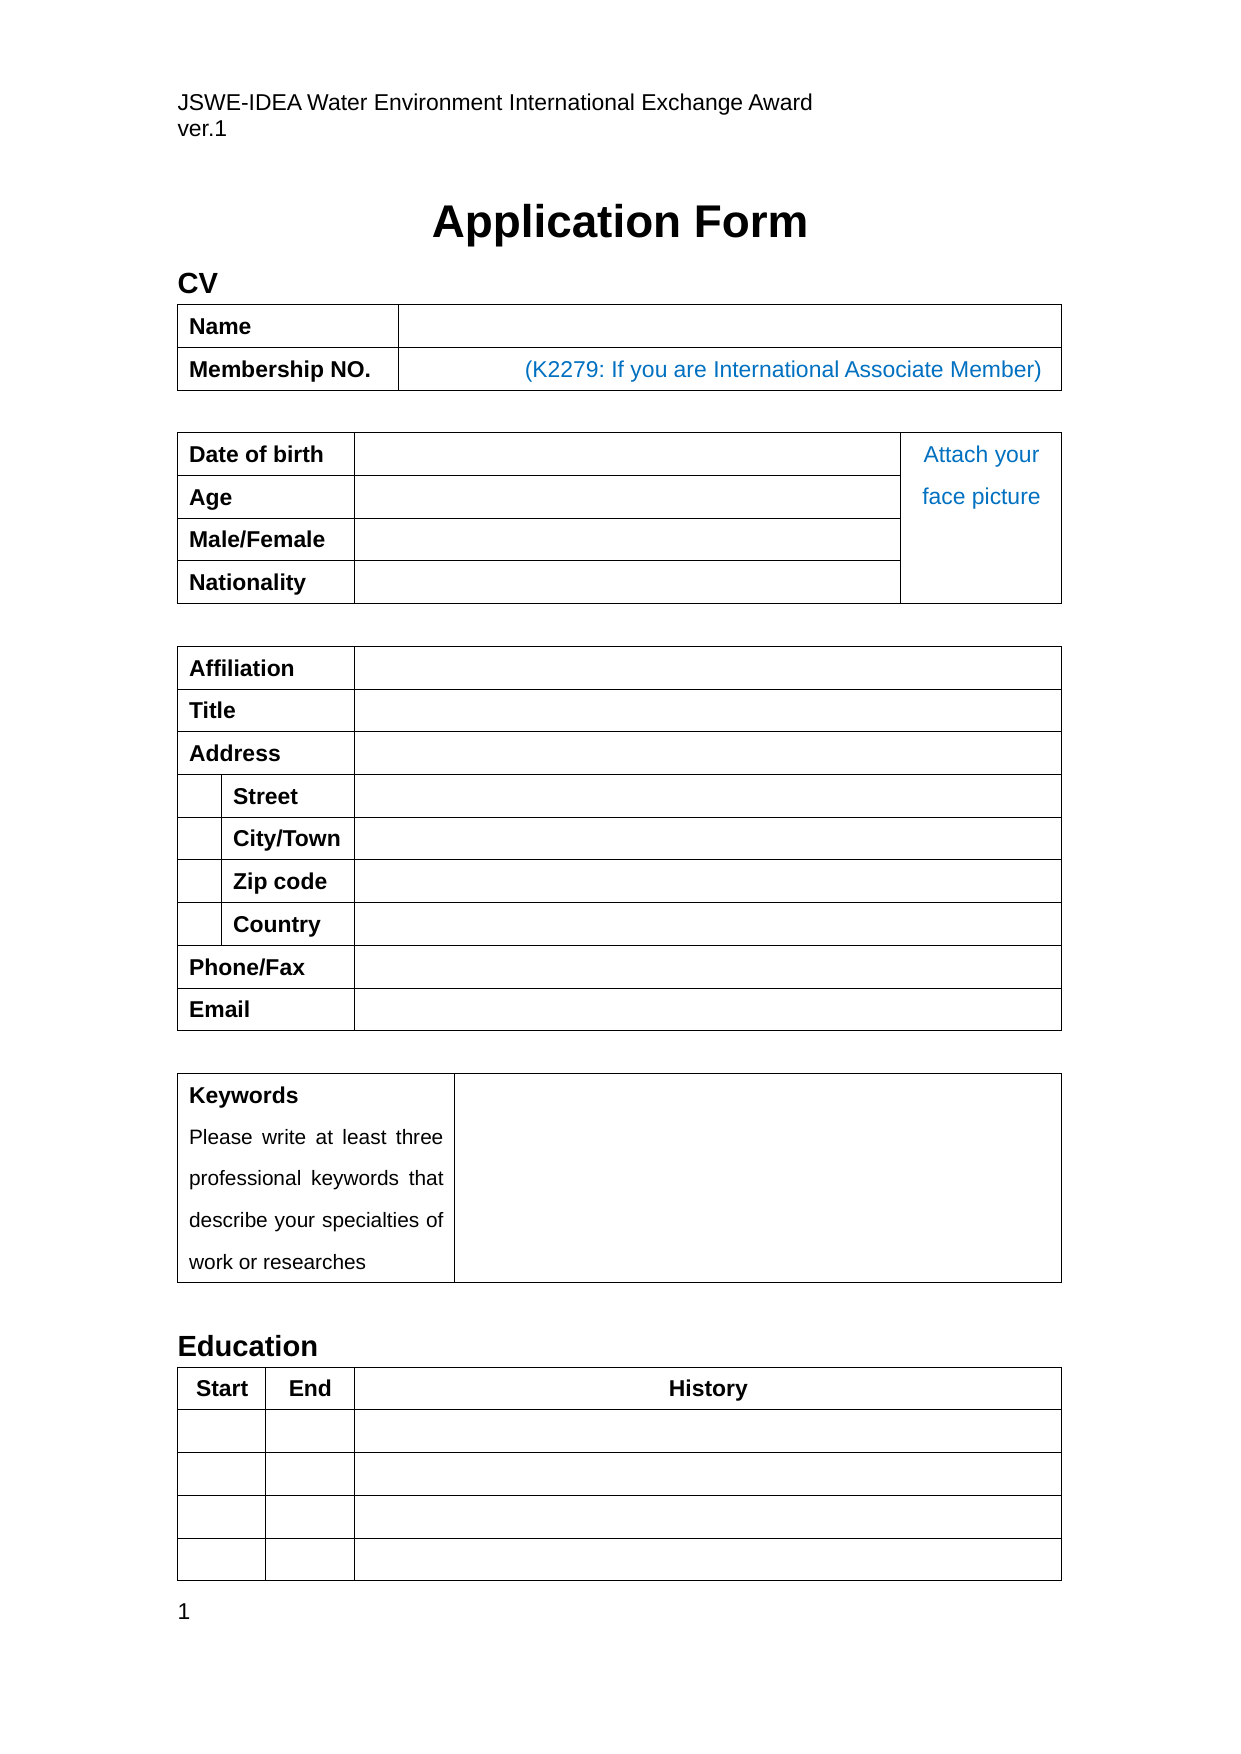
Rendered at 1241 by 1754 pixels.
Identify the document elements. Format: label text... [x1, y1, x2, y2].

table_cell [355, 1496, 1061, 1537]
subtitle Education [177, 1325, 1063, 1367]
table_header [455, 1074, 1061, 1282]
table_cell [178, 818, 221, 859]
table_cell [355, 903, 1061, 945]
table_cell [266, 1496, 354, 1537]
table_cell City/Town [222, 818, 354, 859]
table_cell Street [222, 775, 354, 817]
table_cell Male/Female [178, 519, 354, 560]
table_header Name [178, 305, 398, 347]
table_cell Address [178, 732, 354, 774]
table_cell [178, 1496, 265, 1537]
table_cell [355, 1539, 1061, 1580]
table_cell [178, 860, 221, 902]
table_cell [266, 1453, 354, 1495]
table_header Affiliation [178, 647, 354, 688]
table_header [399, 305, 1061, 347]
subtitle CV [177, 262, 1063, 304]
table_cell [355, 946, 1061, 987]
table_header Date of birth [178, 433, 354, 475]
table_cell [355, 860, 1061, 902]
table_cell [355, 690, 1061, 731]
table_header Start [178, 1368, 265, 1409]
table_cell Title [178, 690, 354, 731]
table_header Keywords Please write at least three professional keywords that describe your specialties of work or researches [178, 1074, 454, 1282]
table_cell [355, 732, 1061, 774]
table_header [355, 647, 1061, 688]
table_cell [355, 1410, 1061, 1452]
table_cell Email [178, 989, 354, 1030]
table_cell Country [222, 903, 354, 945]
table_cell [178, 1410, 265, 1452]
table_cell [266, 1410, 354, 1452]
table_cell [266, 1539, 354, 1580]
table_cell [355, 775, 1061, 817]
table_cell [355, 989, 1061, 1030]
table_cell [178, 775, 221, 817]
table_cell Nationality [178, 561, 354, 603]
table_cell Membership NO. [178, 348, 398, 389]
table_cell [355, 818, 1061, 859]
table_header History [355, 1368, 1061, 1409]
table_header Attach your face picture [901, 433, 1061, 603]
table_cell [178, 1539, 265, 1580]
table_cell [355, 476, 900, 518]
table_header [355, 433, 900, 475]
table_cell [178, 1453, 265, 1495]
table_cell Age [178, 476, 354, 518]
table_cell [355, 519, 900, 560]
table_header End [266, 1368, 354, 1409]
title Application Form [177, 179, 1063, 262]
table_cell Zip code [222, 860, 354, 902]
table_cell [178, 903, 221, 945]
table_cell [355, 1453, 1061, 1495]
table_cell Phone/Fax [178, 946, 354, 987]
table_cell (K2279: If you are International Associate Member) [399, 348, 1061, 389]
table_cell [355, 561, 900, 603]
